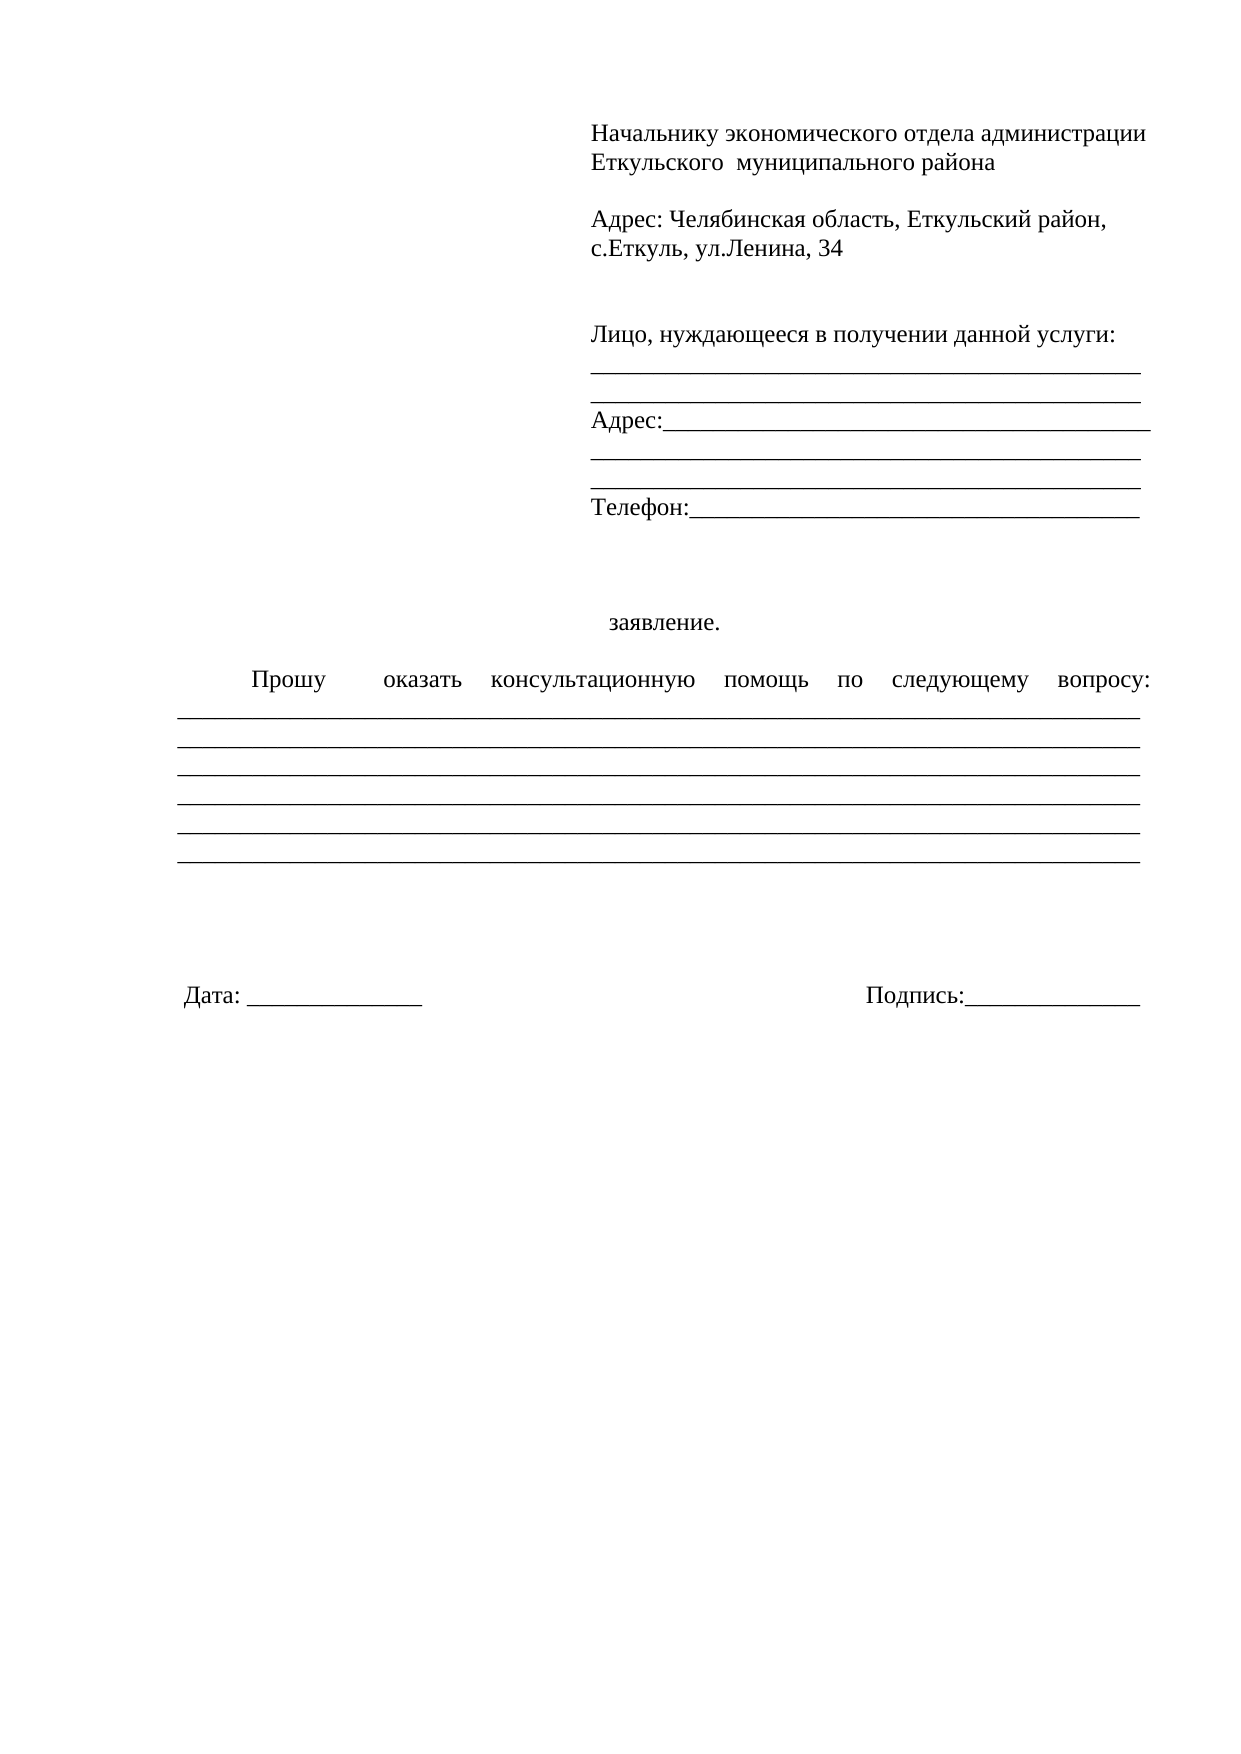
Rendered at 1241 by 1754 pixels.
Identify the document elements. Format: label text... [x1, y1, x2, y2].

text Дата: ______________ Подпись:______________ [177, 981, 1152, 1009]
text ________________________________________________________________________________________Адрес:_______________________________________________________________________________________________________________________________Телефон:____________________________________ [591, 348, 1152, 521]
text Адрес: Челябинская область, Еткульский район, с.Еткуль, ул.Ленина, 34 [591, 204, 1152, 262]
text Лицо, нуждающееся в получении данной услуги: [591, 319, 1152, 348]
text Еткульского муниципального района [591, 147, 1152, 176]
text Прошу оказать консультационную помощь по следующему вопросу: ______________________________________________________________________________________________________________________________________________________________________________________________________________________________________________________________________________________________________________________________________________________________________________________________________________________________________________________________________________ [177, 664, 1152, 866]
text Начальнику экономического отдела администрации [591, 118, 1152, 147]
text заявление. [177, 607, 1152, 636]
